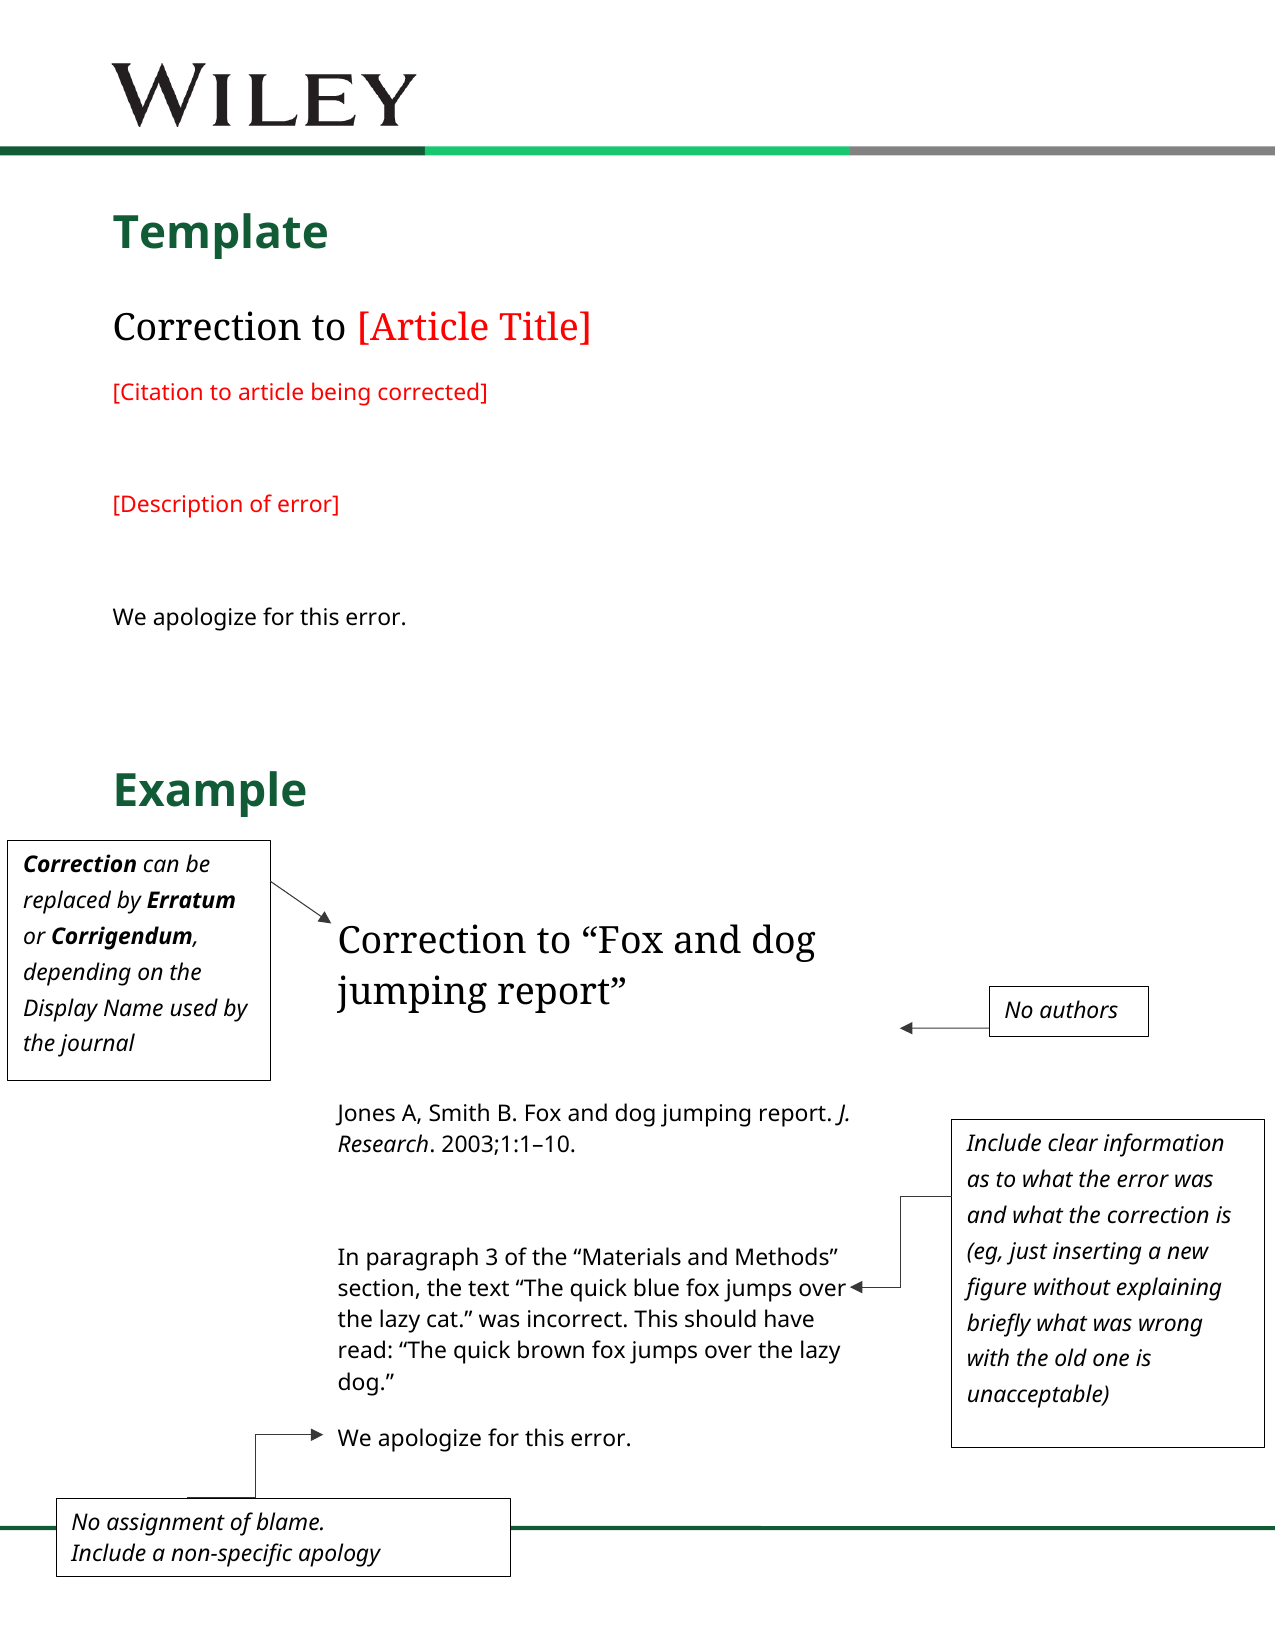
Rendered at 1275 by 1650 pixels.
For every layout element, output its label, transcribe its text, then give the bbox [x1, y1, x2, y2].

title Example [112, 757, 1162, 819]
picture [111, 63, 417, 127]
text Correction to “Fox and dog jumping report” [337, 913, 862, 1015]
text We apologize for this error. [112, 601, 1162, 632]
text [Citation to article being corrected] [112, 376, 1162, 407]
text Correction to [Article Title] [112, 300, 1162, 351]
text In paragraph 3 of the “Materials and Methods” section, the text “The quick blue fox jumps over the lazy cat.” was incorrect. This should have read: “The quick brown fox jumps over the lazy dog.” [337, 1240, 862, 1397]
text Jones A, Smith B. Fox and dog jumping report. J. Research. 2003;1:1–10. [337, 1097, 862, 1159]
title Template [112, 200, 1162, 262]
text [Description of error] [112, 488, 1162, 520]
text We apologize for this error. [337, 1422, 862, 1453]
